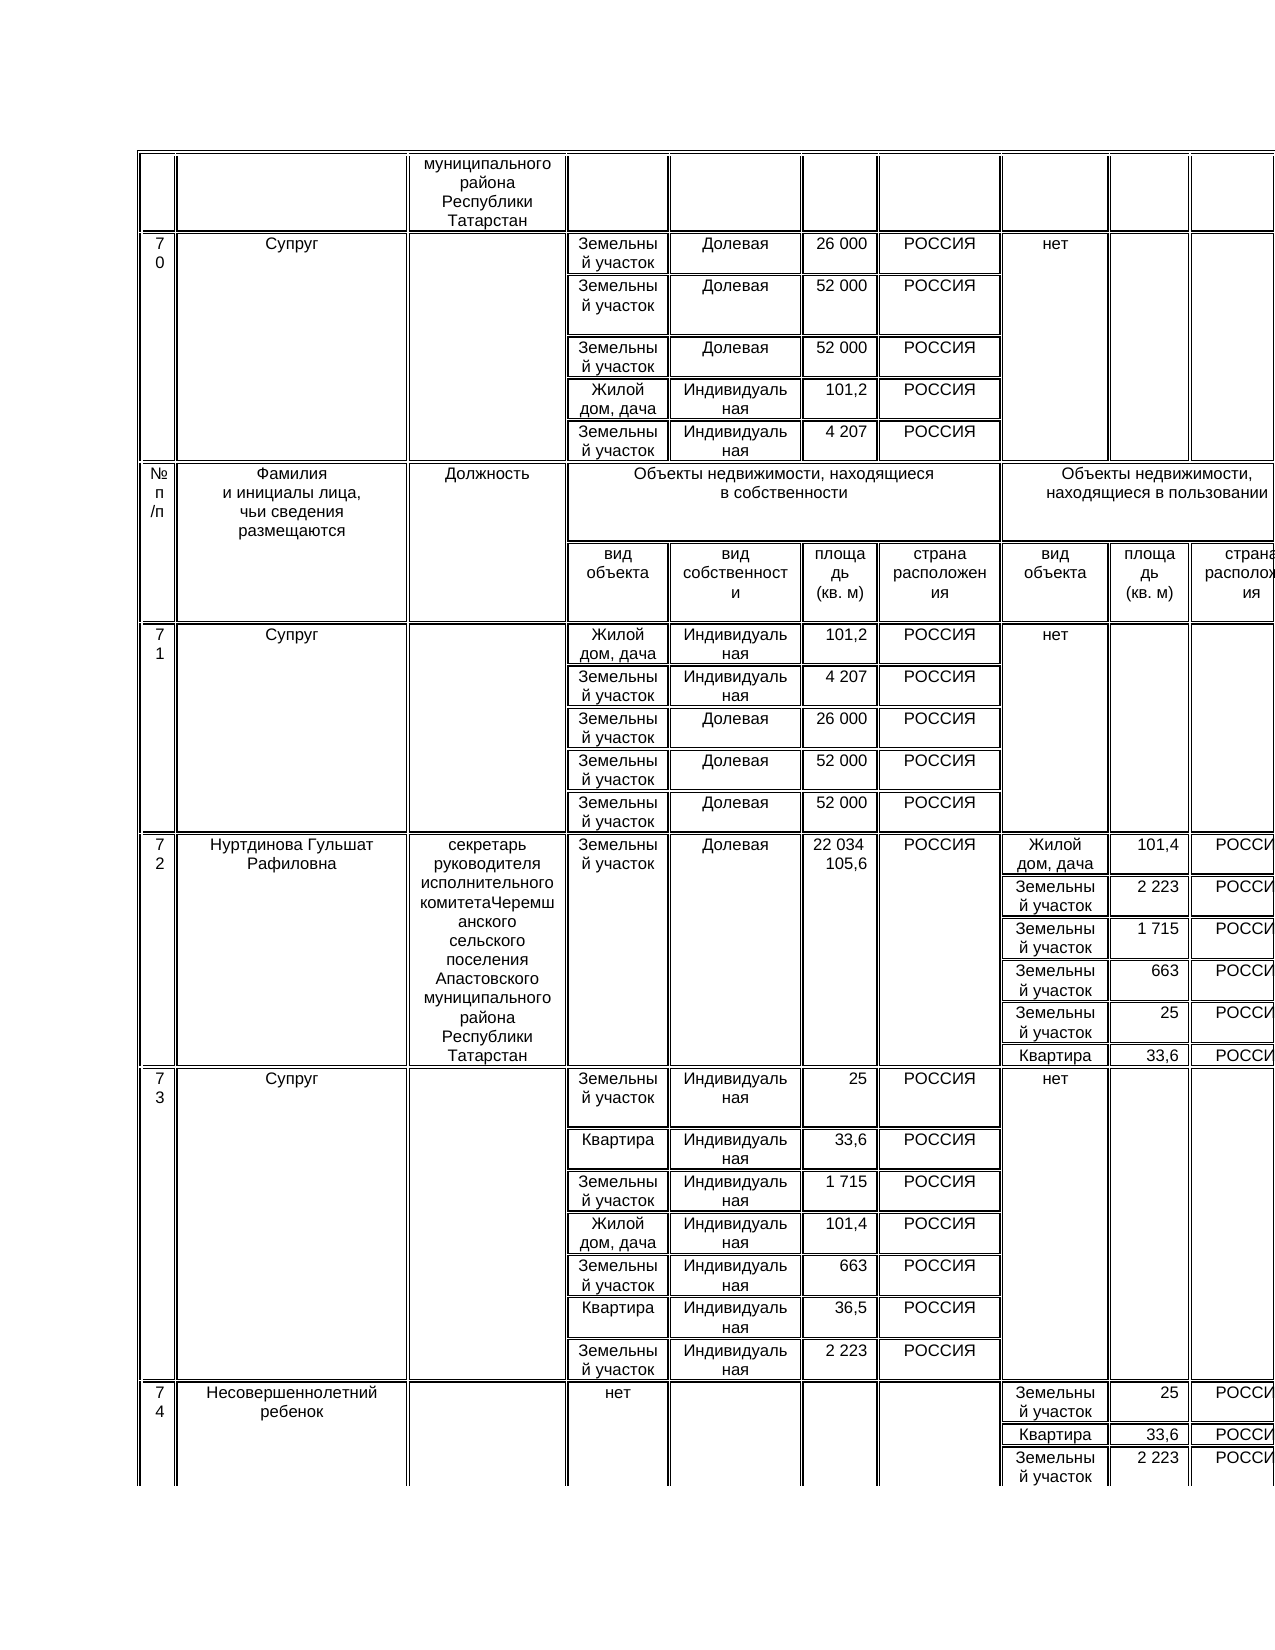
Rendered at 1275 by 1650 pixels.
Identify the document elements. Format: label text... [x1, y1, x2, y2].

table_cell 1 715 [804, 1172, 876, 1210]
table_cell Земельный участок [569, 1340, 667, 1379]
table_cell Земельный участок [1003, 919, 1107, 957]
table_cell 70 [141, 230, 174, 460]
table_cell [1111, 1069, 1188, 1379]
table_cell нет [1003, 625, 1107, 831]
table_cell 74 [139, 1379, 176, 1486]
table_cell [880, 1383, 999, 1486]
table_cell Фамилия и инициалы лица, чьи сведения размещаются [178, 464, 406, 621]
table_cell Земельный участок [569, 709, 667, 747]
table_cell Земельный участок [569, 793, 667, 831]
table_cell 52 000 [804, 338, 876, 376]
table_cell 4 207 [804, 667, 876, 705]
table_cell [410, 234, 565, 460]
table_cell страна расположения [880, 544, 999, 621]
table_cell Жилой дом, дача [569, 1214, 667, 1252]
table_cell Долевая [671, 276, 800, 334]
table_cell Квартира [1003, 1045, 1107, 1065]
table_cell Супруг [178, 234, 406, 460]
table_cell [410, 625, 565, 831]
table_cell 2 223 [1111, 877, 1188, 915]
table_cell Индивидуальная [671, 1256, 800, 1294]
table_cell РОССИЯ [880, 1214, 999, 1252]
table_cell РОССИЯ [1192, 1045, 1273, 1065]
table_cell РОССИЯ [1192, 1448, 1273, 1486]
table_cell РОССИЯ [880, 1298, 999, 1337]
table_cell Индивидуальная [671, 1214, 800, 1252]
table_cell [1192, 1069, 1273, 1379]
table_cell Земельный участок [1003, 961, 1107, 999]
table_cell 4 207 [804, 422, 876, 460]
table_cell вид объекта [569, 544, 667, 621]
table_cell Индивидуальная [671, 1172, 800, 1210]
table_cell нет [1003, 234, 1107, 460]
table_cell РОССИЯ [880, 751, 999, 789]
table_cell Земельный участок [569, 1172, 667, 1210]
table_cell 71 [139, 621, 176, 831]
table_cell 101,2 [804, 380, 876, 418]
table_cell [410, 1069, 565, 1379]
table_cell 52 000 [804, 751, 876, 789]
table_cell 22 034 105,6 [804, 835, 876, 1065]
table_cell РОССИЯ [880, 422, 999, 460]
table_cell Индивидуальная [671, 667, 800, 705]
table_cell Жилой дом, дача [569, 625, 667, 663]
table_cell вид собственности [671, 544, 800, 621]
table_cell РОССИЯ [1192, 919, 1273, 957]
table_cell Земельный участок [569, 1256, 667, 1294]
table_cell Объекты недвижимости, находящиеся в собственности [569, 464, 999, 540]
table_cell РОССИЯ [1192, 1383, 1273, 1421]
table_cell Квартира [569, 1298, 667, 1337]
table_cell 52 000 [804, 793, 876, 831]
table_cell 1 715 [1111, 919, 1188, 957]
table_cell 26 000 [804, 709, 876, 747]
table_cell РОССИЯ [1190, 151, 1275, 230]
table_cell РОССИЯ [880, 234, 999, 272]
table_cell Земельный участок [569, 835, 667, 1065]
table_cell 663 [1111, 961, 1188, 999]
table_cell Нуртдинова Гульшат Рафиловна [178, 835, 406, 1065]
table_cell [671, 1383, 800, 1486]
table_cell РОССИЯ [880, 1256, 999, 1294]
table_cell Долевая [671, 234, 800, 272]
table_cell РОССИЯ [880, 380, 999, 418]
table_cell Квартира [569, 1130, 667, 1168]
table_cell РОССИЯ [880, 835, 999, 1065]
table_cell Супруг [178, 625, 406, 831]
table_cell 73 [139, 1065, 176, 1379]
table_cell Объекты недвижимости, находящиеся в пользовании [1003, 464, 1273, 540]
table_cell 101,4 [804, 1214, 876, 1252]
table_cell Индивидуальная [671, 1298, 800, 1337]
table_cell РОССИЯ [880, 667, 999, 705]
table_cell Жилой дом, дача [1003, 835, 1107, 873]
table_cell 25 [1111, 1003, 1188, 1042]
table_cell 101,4 [1111, 835, 1188, 873]
table_cell РОССИЯ [1192, 835, 1273, 873]
table_cell РОССИЯ [880, 709, 999, 747]
table_cell Индивидуальная [671, 1130, 800, 1168]
table_cell Земельный участок [569, 276, 667, 334]
table_cell [804, 1383, 876, 1486]
table_cell 663 [804, 1256, 876, 1294]
table_cell 33,6 [1111, 1425, 1188, 1444]
table_cell Земельный участок [1003, 1383, 1107, 1421]
table_cell Земельный участок [1003, 1448, 1107, 1486]
table_cell РОССИЯ [1192, 1425, 1273, 1444]
table_cell Индивидуальная [671, 1340, 800, 1379]
table_cell 33,6 [1111, 1045, 1188, 1065]
table_cell 25 [1111, 1383, 1188, 1421]
table_cell Земельный участок [569, 1069, 667, 1126]
table_cell [1192, 625, 1273, 831]
table_cell нет [569, 1383, 667, 1486]
table_cell РОССИЯ [1192, 961, 1273, 999]
table_cell [1111, 234, 1188, 460]
table_cell Индивидуальная [671, 422, 800, 460]
table_cell 25 [804, 1069, 876, 1126]
table_cell Долевая [671, 835, 800, 1065]
table_cell Индивидуальная [671, 625, 800, 663]
table_cell 36,5 [804, 1298, 876, 1337]
table_cell Земельный участок [569, 338, 667, 376]
table_cell Жилой дом, дача [569, 380, 667, 418]
table_cell РОССИЯ [1192, 1003, 1273, 1042]
table_cell Должность [410, 464, 565, 621]
table_cell РОССИЯ [880, 338, 999, 376]
table_cell Земельный участок [1001, 154, 1109, 230]
table_cell 52 000 [804, 276, 876, 334]
table_cell РОССИЯ [880, 1340, 999, 1379]
table_cell площадь (кв. м) [1111, 544, 1188, 621]
table_cell [1192, 234, 1273, 460]
table_cell РОССИЯ [880, 1172, 999, 1210]
table_cell страна расположения [1192, 544, 1273, 621]
table_cell [410, 1383, 565, 1486]
table_cell Долевая [671, 709, 800, 747]
table_cell [1111, 625, 1188, 831]
table_cell Индивидуальная [671, 380, 800, 418]
table_cell Земельный участок [569, 751, 667, 789]
table_cell 26 000 [804, 234, 876, 272]
table_cell Долевая [671, 338, 800, 376]
table_cell Долевая [671, 793, 800, 831]
table_cell 72 [141, 831, 174, 1065]
table_cell площадь (кв. м) [804, 544, 876, 621]
table_cell Земельный участок [569, 422, 667, 460]
table_cell РОССИЯ [880, 1130, 999, 1168]
table_cell РОССИЯ [1192, 877, 1273, 915]
table_cell РОССИЯ [880, 276, 999, 334]
table_cell РОССИЯ [880, 625, 999, 663]
table_cell Земельный участок [569, 667, 667, 705]
table_cell Земельный участок [569, 234, 667, 272]
table_cell 4 207 [1109, 151, 1190, 230]
table_cell 2 223 [804, 1340, 876, 1379]
table_cell Супруг [178, 1069, 406, 1379]
table_cell № п/п [139, 460, 176, 621]
table_cell нет [1003, 1069, 1107, 1379]
table_cell Земельный участок [1003, 1003, 1107, 1042]
table_cell 101,2 [804, 625, 876, 663]
table_cell секретарь руководителя исполнительного комитетаЧеремшанского сельского поселения Апастовского муниципального района Республики Татарстан [410, 835, 565, 1065]
table_cell 33,6 [804, 1130, 876, 1168]
table_cell Несовершеннолетний ребенок [178, 1383, 406, 1486]
table_cell 2 223 [1111, 1448, 1188, 1486]
table_cell РОССИЯ [880, 1069, 999, 1126]
table_cell вид объекта [1003, 544, 1107, 621]
table_cell РОССИЯ [880, 793, 999, 831]
table_cell Земельный участок [1003, 877, 1107, 915]
table_cell Долевая [671, 751, 800, 789]
table_cell Индивидуальная [671, 1069, 800, 1126]
table_cell Квартира [1003, 1425, 1107, 1444]
